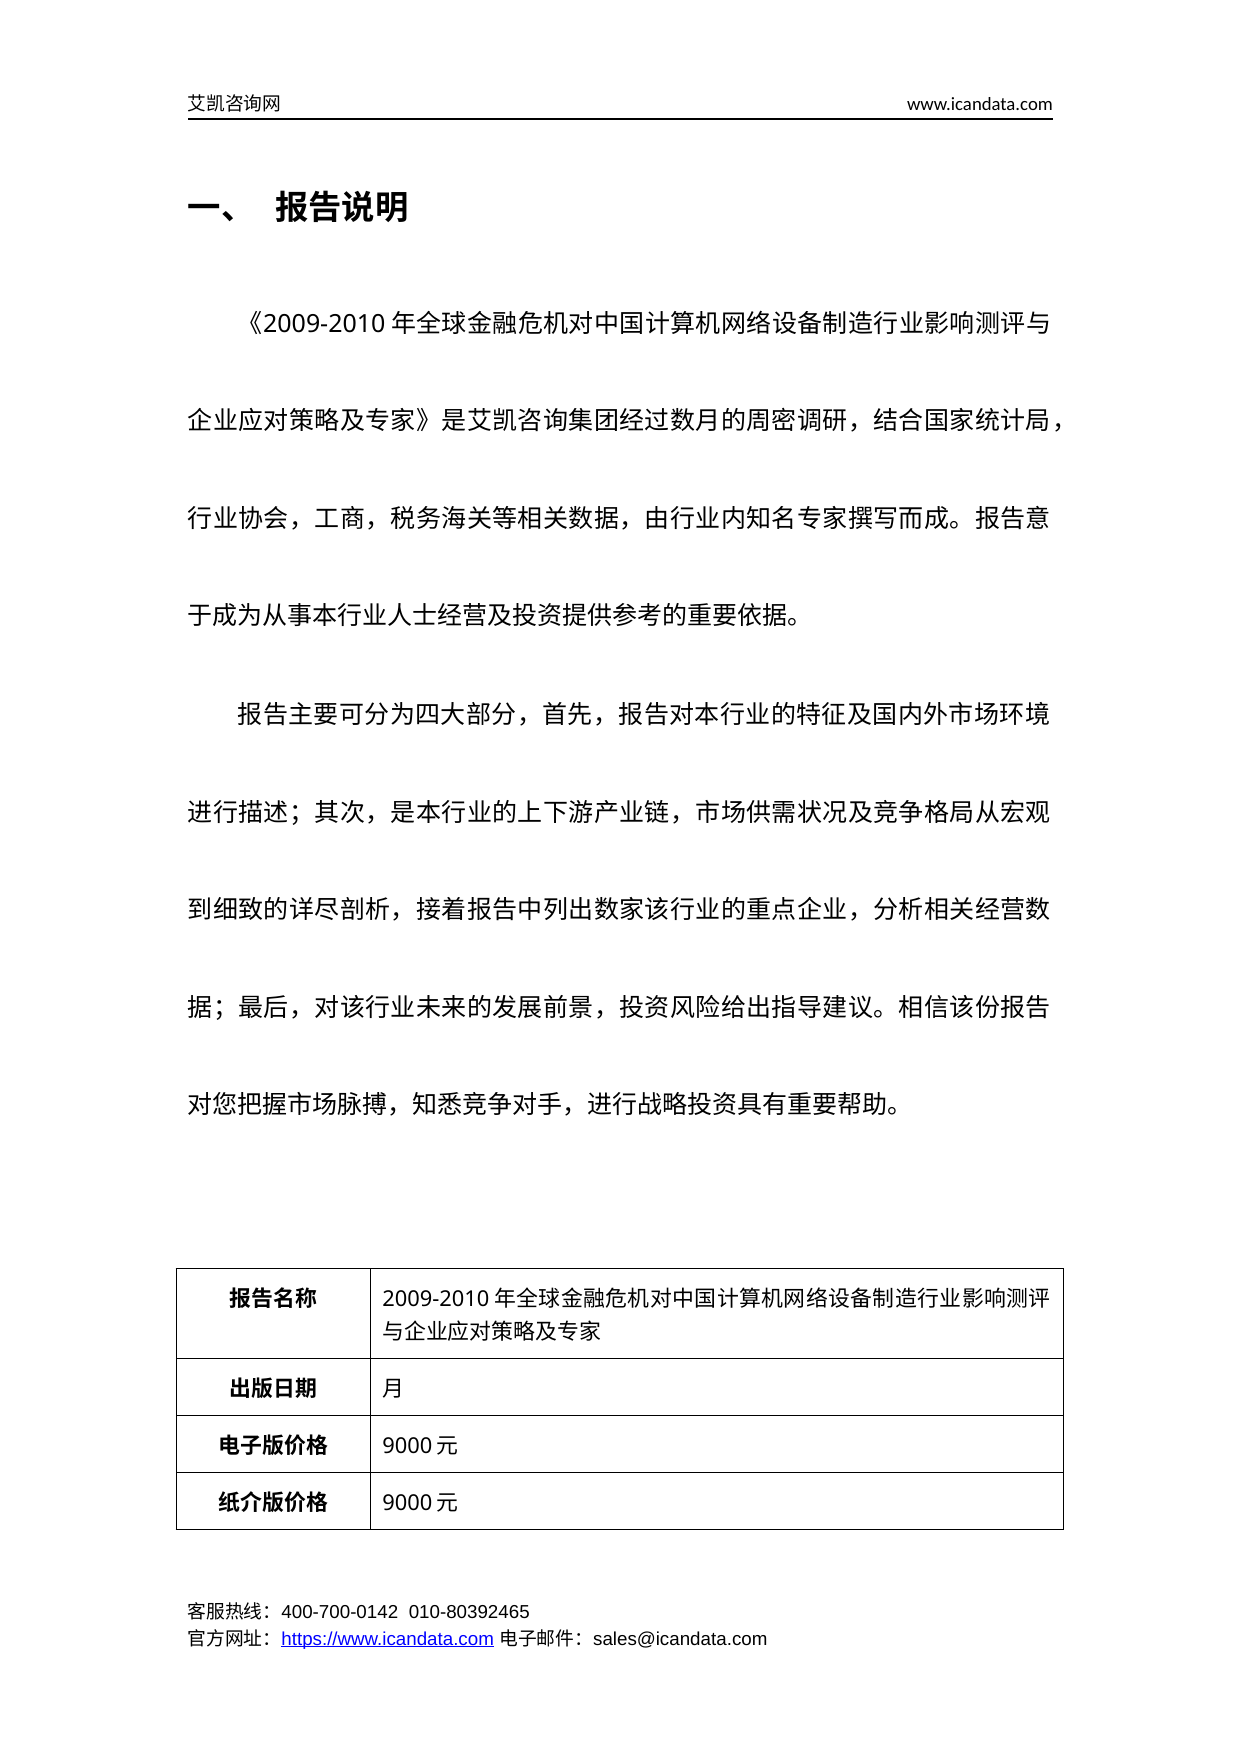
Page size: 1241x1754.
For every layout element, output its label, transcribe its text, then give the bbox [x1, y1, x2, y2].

table_cell 纸介版价格 [177, 1473, 370, 1529]
table_cell 月 [371, 1359, 1063, 1415]
table_header 报告名称 [177, 1269, 370, 1358]
subtitle 报告说明 [187, 172, 1053, 237]
table_cell 9000元 [371, 1416, 1063, 1472]
text 《2009-2010年全球金融危机对中国计算机网络设备制造行业影响测评与企业应对策略及专家》是艾凯咨询集团经过数月的周密调研，结合国家统计局，行业协会，工商，税务海关等相关数据，由行业内知名专家撰写而成。报告意于成为从事本行业人士经营及投资提供参考的重要依据。 [187, 289, 1053, 646]
table_header 2009-2010年全球金融危机对中国计算机网络设备制造行业影响测评与企业应对策略及专家 [371, 1269, 1063, 1358]
table_cell 出版日期 [177, 1359, 370, 1415]
table_cell 9000元 [371, 1473, 1063, 1529]
text 报告主要可分为四大部分，首先，报告对本行业的特征及国内外市场环境进行描述；其次，是本行业的上下游产业链，市场供需状况及竞争格局从宏观到细致的详尽剖析，接着报告中列出数家该行业的重点企业，分析相关经营数据；最后，对该行业未来的发展前景，投资风险给出指导建议。相信该份报告对您把握市场脉搏，知悉竞争对手，进行战略投资具有重要帮助。 [187, 681, 1053, 1136]
table_cell 电子版价格 [177, 1416, 370, 1472]
